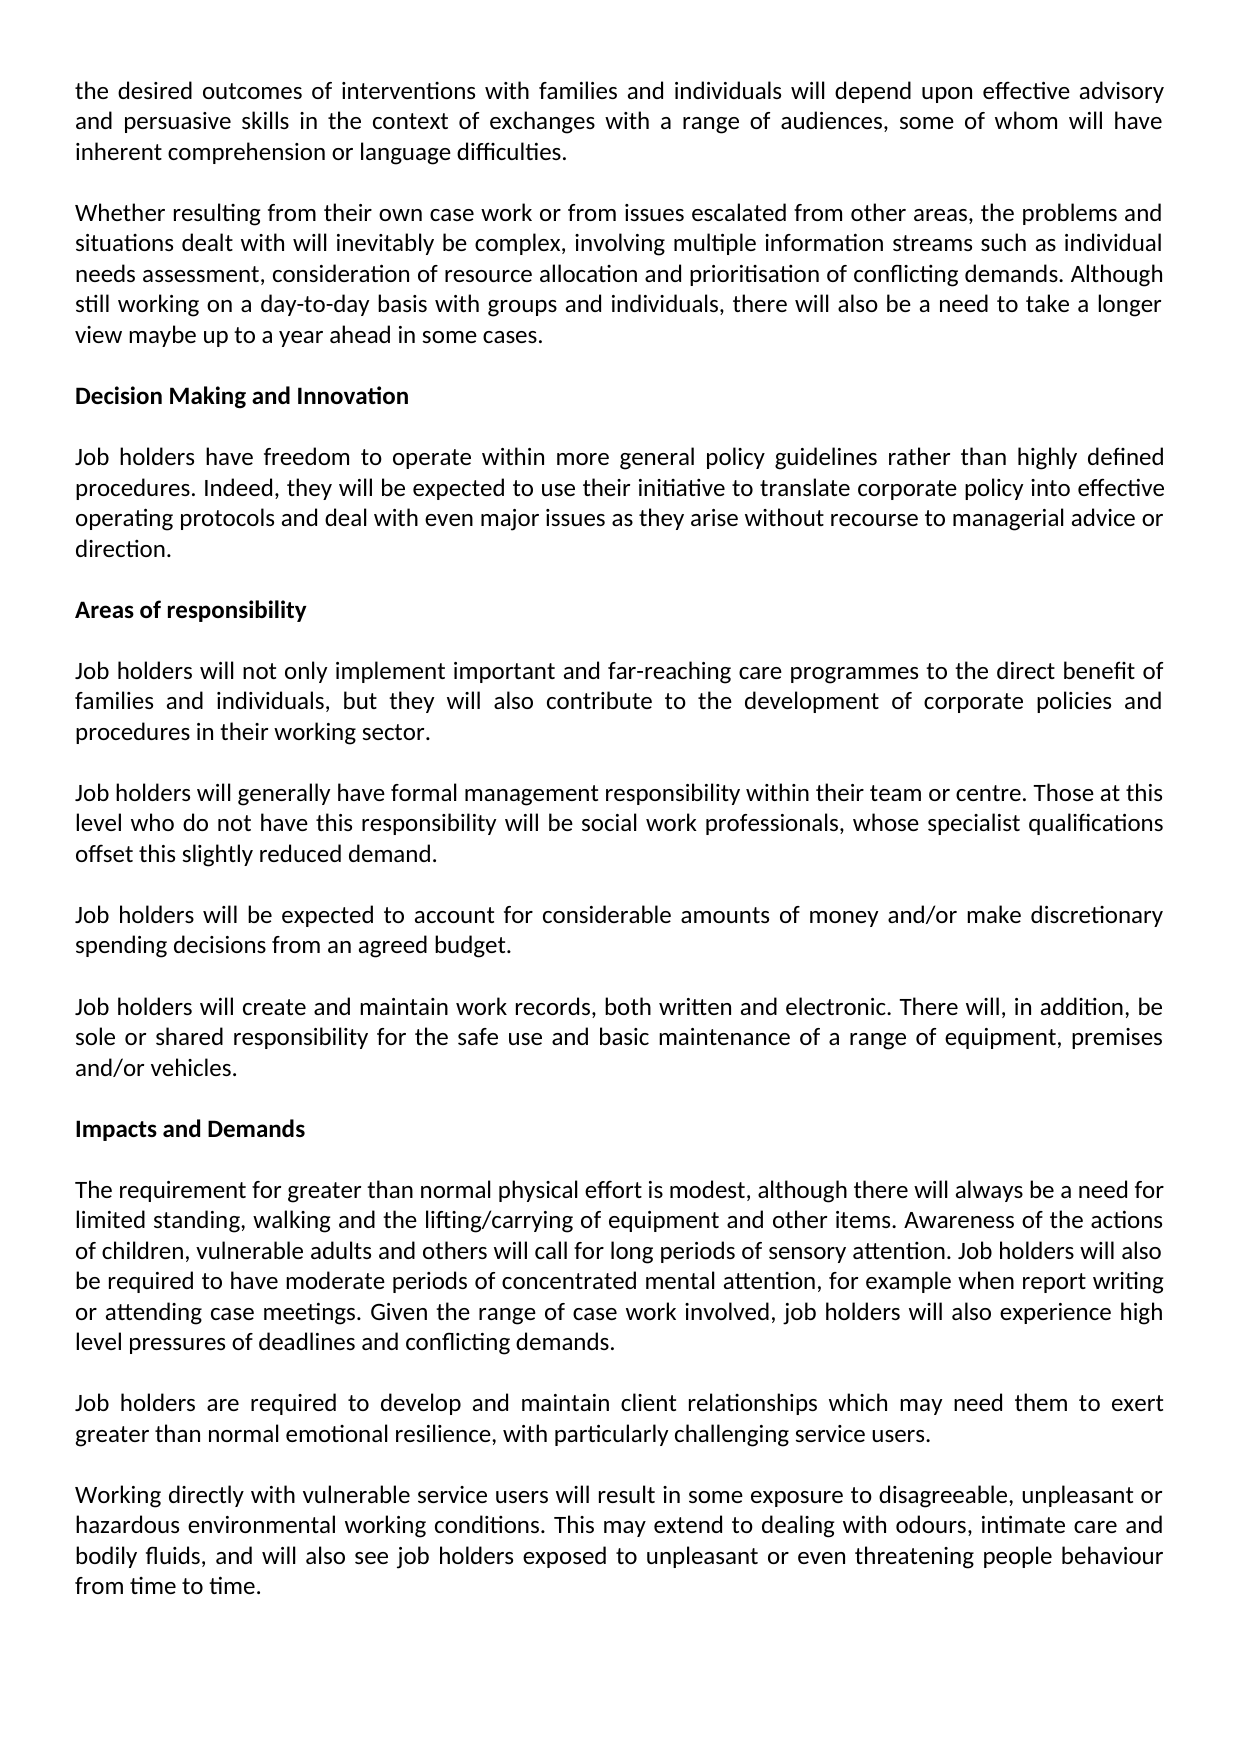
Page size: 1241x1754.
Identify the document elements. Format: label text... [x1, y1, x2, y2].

text Decision Making and Innovation [75, 380, 1165, 411]
text Working directly with vulnerable service users will result in some exposure to disagreeable, unpleasant or hazardous environmental working conditions. This may extend to dealing with odours, intimate care and bodily fluids, and will also see job holders exposed to unpleasant or even threatening people behaviour from time to time. [75, 1479, 1165, 1601]
text The requirement for greater than normal physical effort is modest, although there will always be a need for limited standing, walking and the lifting/carrying of equipment and other items. Awareness of the actions of children, vulnerable adults and others will call for long periods of sensory attention. Job holders will also be required to have moderate periods of concentrated mental attention, for example when report writing or attending case meetings. Given the range of case work involved, job holders will also experience high level pressures of deadlines and conflicting demands. [75, 1174, 1165, 1357]
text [75, 75, 1165, 167]
text Job holders have freedom to operate within more general policy guidelines rather than highly defined procedures. Indeed, they will be expected to use their initiative to translate corporate policy into effective operating protocols and deal with even major issues as they arise without recourse to managerial advice or direction. [75, 441, 1165, 563]
text Job holders will create and maintain work records, both written and electronic. There will, in addition, be sole or shared responsibility for the safe use and basic maintenance of a range of equipment, premises and/or vehicles. [75, 991, 1165, 1082]
text Areas of responsibility [75, 594, 1165, 624]
text Job holders will be expected to account for considerable amounts of money and/or make discretionary spending decisions from an agreed budget. [75, 899, 1165, 960]
text Impacts and Demands [75, 1113, 1165, 1143]
text Whether resulting from their own case work or from issues escalated from other areas, the problems and situations dealt with will inevitably be complex, involving multiple information streams such as individual needs assessment, consideration of resource allocation and prioritisation of conflicting demands. Although still working on a day-to-day basis with groups and individuals, there will also be a need to take a longer view maybe up to a year ahead in some cases. [75, 197, 1165, 350]
text Job holders will not only implement important and far-reaching care programmes to the direct benefit of families and individuals, but they will also contribute to the development of corporate policies and procedures in their working sector. [75, 655, 1165, 746]
text Job holders will generally have formal management responsibility within their team or centre. Those at this level who do not have this responsibility will be social work professionals, whose specialist qualifications offset this slightly reduced demand. [75, 777, 1165, 868]
text Job holders are required to develop and maintain client relationships which may need them to exert greater than normal emotional resilience, with particularly challenging service users. [75, 1387, 1165, 1448]
